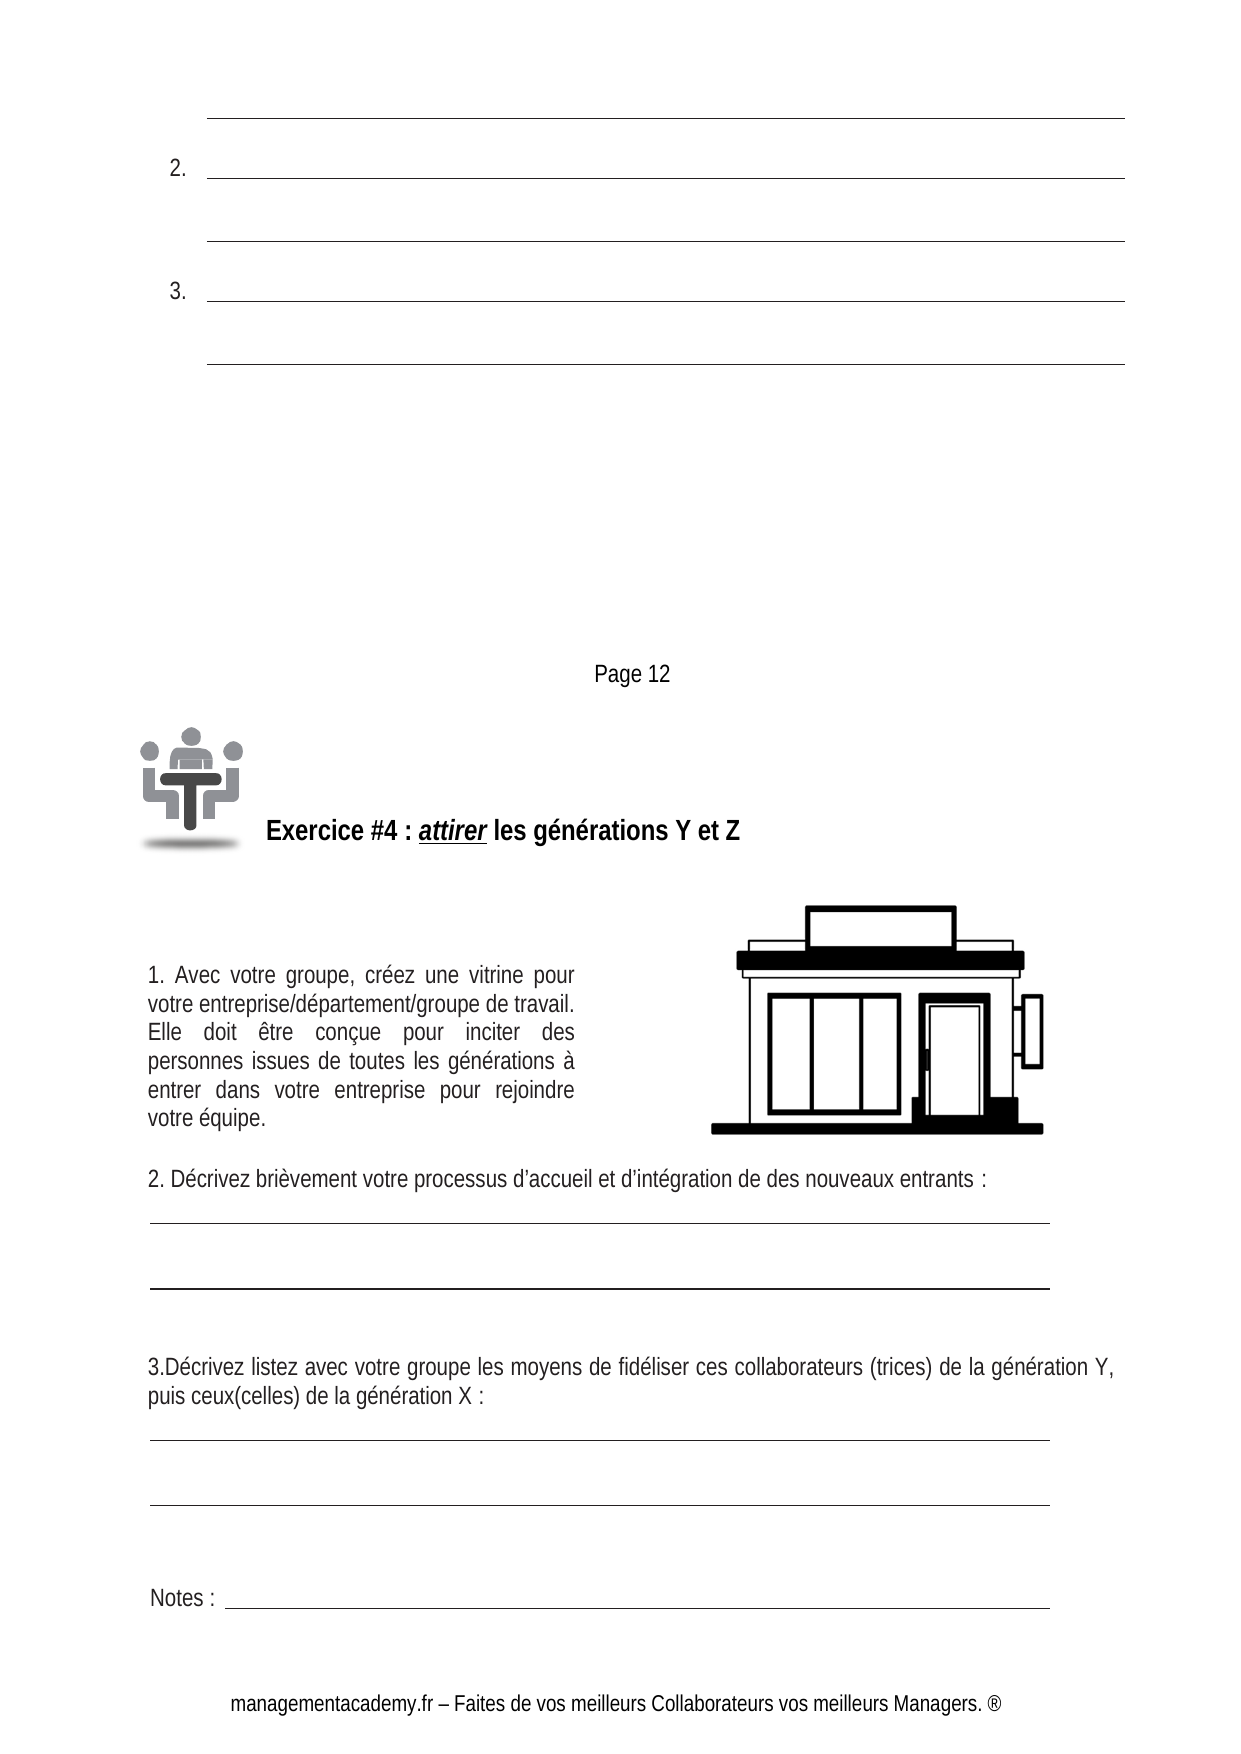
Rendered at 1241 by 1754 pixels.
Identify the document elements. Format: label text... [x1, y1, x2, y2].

text Exercice #4 : attirer les générations Y et Z [266, 804, 1194, 862]
picture [223, 741, 243, 761]
text 1. Avec votre groupe, créez une vitrine pour votre entreprise/département/groupe de travail. Elle doit être conçue pour inciter des personnes issues de toutes les générations à entrer dans votre entreprise pour rejoindre votre équipe. [148, 960, 576, 1132]
picture [181, 727, 201, 746]
text 2. Décrivez brièvement votre processus d’accueil et d’intégration de des nouveaux entrants : [148, 1164, 1118, 1192]
text Notes : [75, 1583, 1164, 1612]
picture [140, 741, 159, 761]
text 3.Décrivez listez avec votre groupe les moyens de fidéliser ces collaborateurs (trices) de la génération Y, puis ceux(celles) de la génération X : [148, 1352, 1118, 1409]
picture [111, 765, 269, 863]
